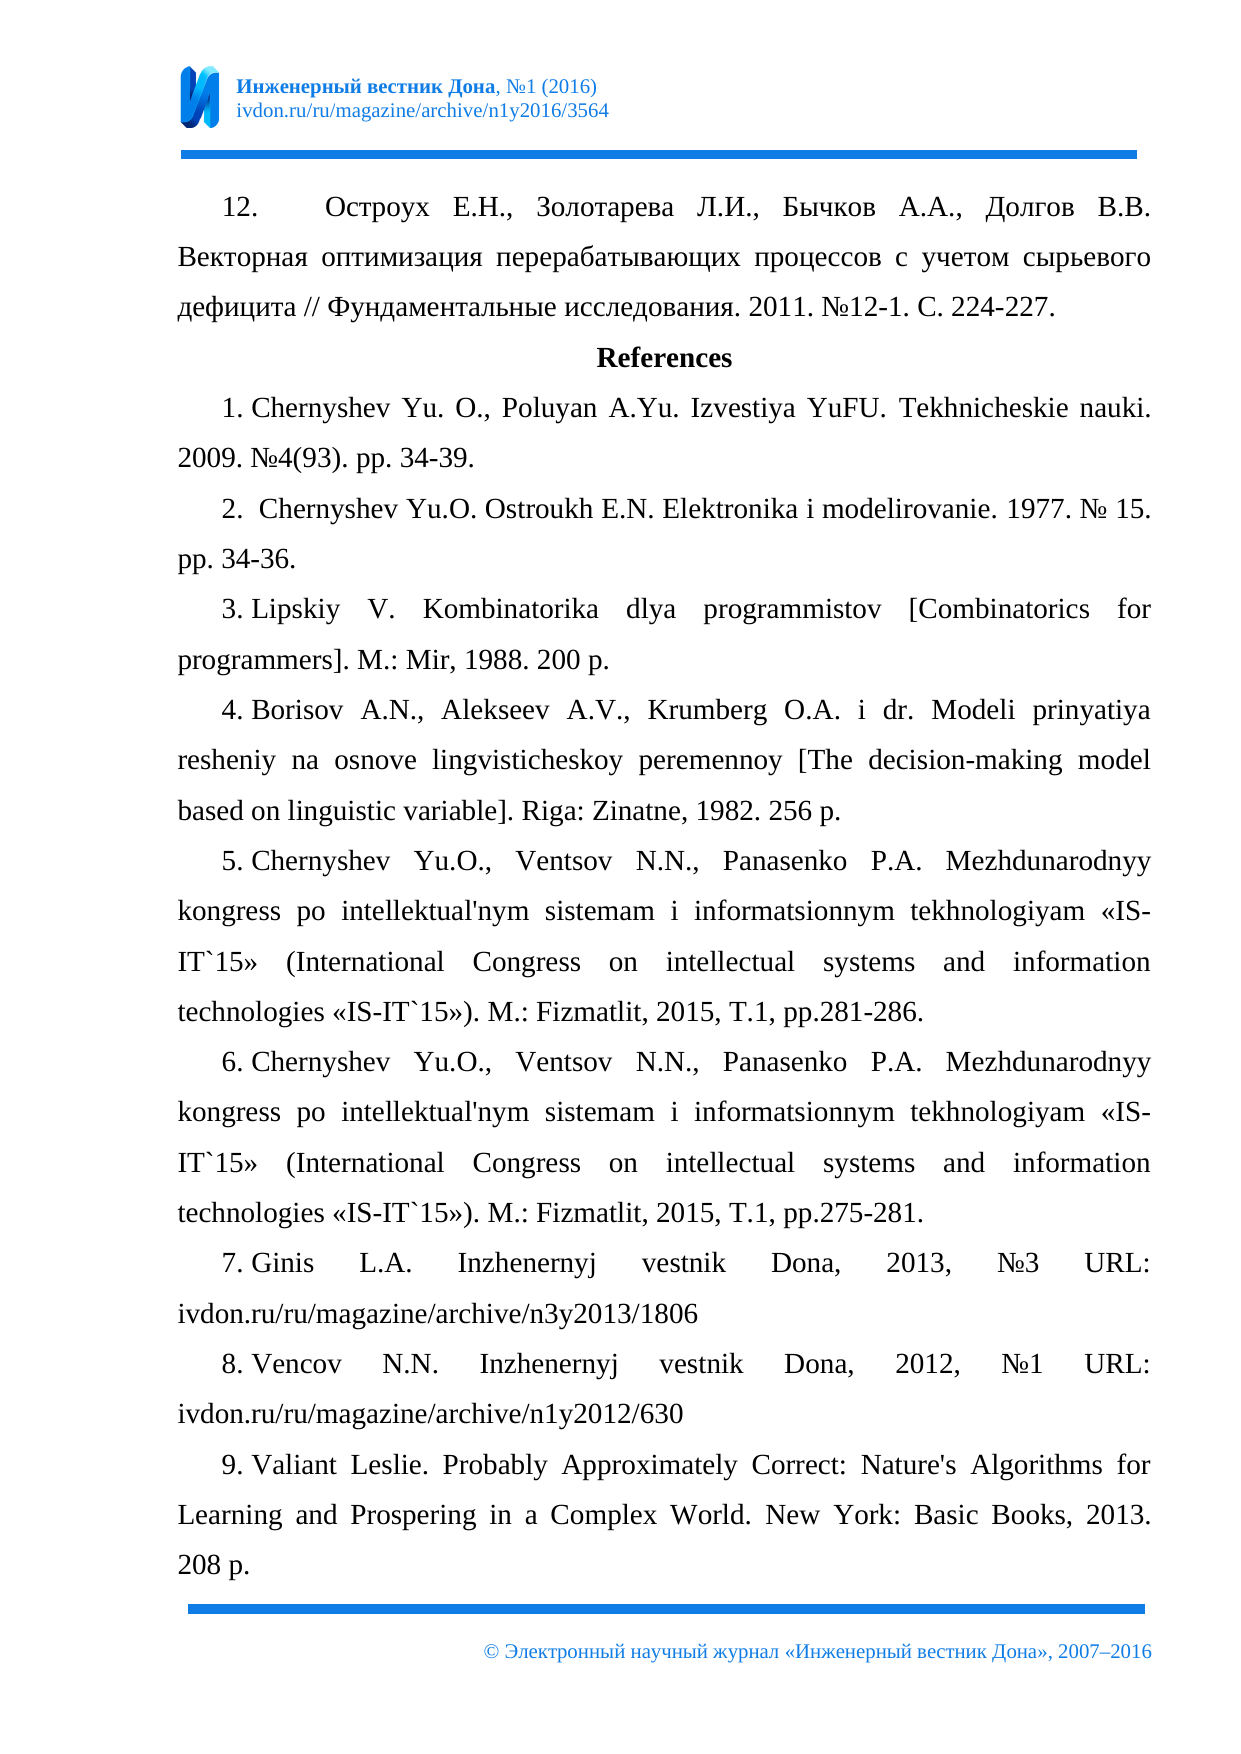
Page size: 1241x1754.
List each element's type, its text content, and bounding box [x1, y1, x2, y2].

list Chernyshev Yu.O., Ventsov N.N., Panasenko P.A. Mezhdunarodnyy kongress po intellektual'nym sistemam i informatsionnym tekhnologiyam «IS-IT`15» (International Congress on intellectual systems and information technologies «IS-IT`15»). M.: Fizmatlit, 2015, T.1, pp.275-281. [177, 1044, 1152, 1229]
text References [177, 340, 1152, 373]
list Ginis L.A. Inzhenernyj vestnik Dona, 2013, №3 URL: ivdon.ru/ru/magazine/archive/n3y2013/1806 [177, 1246, 1152, 1329]
list Chernyshev Yu.O. Ostroukh E.N. Elektronika i modelirovanie. 1977. № 15. pp. 34-36. [177, 491, 1152, 575]
list Chernyshev Yu. O., Poluyan A.Yu. Izvestiya YuFU. Tekhnicheskie nauki. 2009. №4(93). pp. 34-39. [177, 390, 1152, 474]
picture [180, 66, 220, 128]
list Остроух Е.Н., Золотарева Л.И., Бычков А.А., Долгов В.В. Векторная оптимизация перерабатывающих процессов с учетом сырьевого дефицита // Фундаментальные исследования. 2011. №12-1. С. 224-227. [177, 189, 1152, 323]
list Chernyshev Yu.O., Ventsov N.N., Panasenko P.A. Mezhdunarodnyy kongress po intellektual'nym sistemam i informatsionnym tekhnologiyam «IS-IT`15» (International Congress on intellectual systems and information technologies «IS-IT`15»). M.: Fizmatlit, 2015, T.1, pp.281-286. [177, 843, 1152, 1027]
list Borisov A.N., Alekseev A.V., Krumberg O.A. i dr. Modeli prinyatiya resheniy na osnove lingvisticheskoy peremennoy [The decision-making model based on linguistic variable]. Riga: Zinatne, 1982. 256 p. [177, 692, 1152, 826]
list Valiant Leslie. Probably Approximately Correct: Nature's Algorithms for Learning and Prospering in a Complex World. New York: Basic Books, 2013. 208 p. [177, 1447, 1152, 1581]
list Lipskiy V. Kombinatorika dlya programmistov [Combinatorics for programmers]. M.: Mir, 1988. 200 p. [177, 591, 1152, 675]
list Vencov N.N. Inzhenernyj vestnik Dona, 2012, №1 URL: ivdon.ru/ru/magazine/archive/n1y2012/630 [177, 1346, 1152, 1430]
